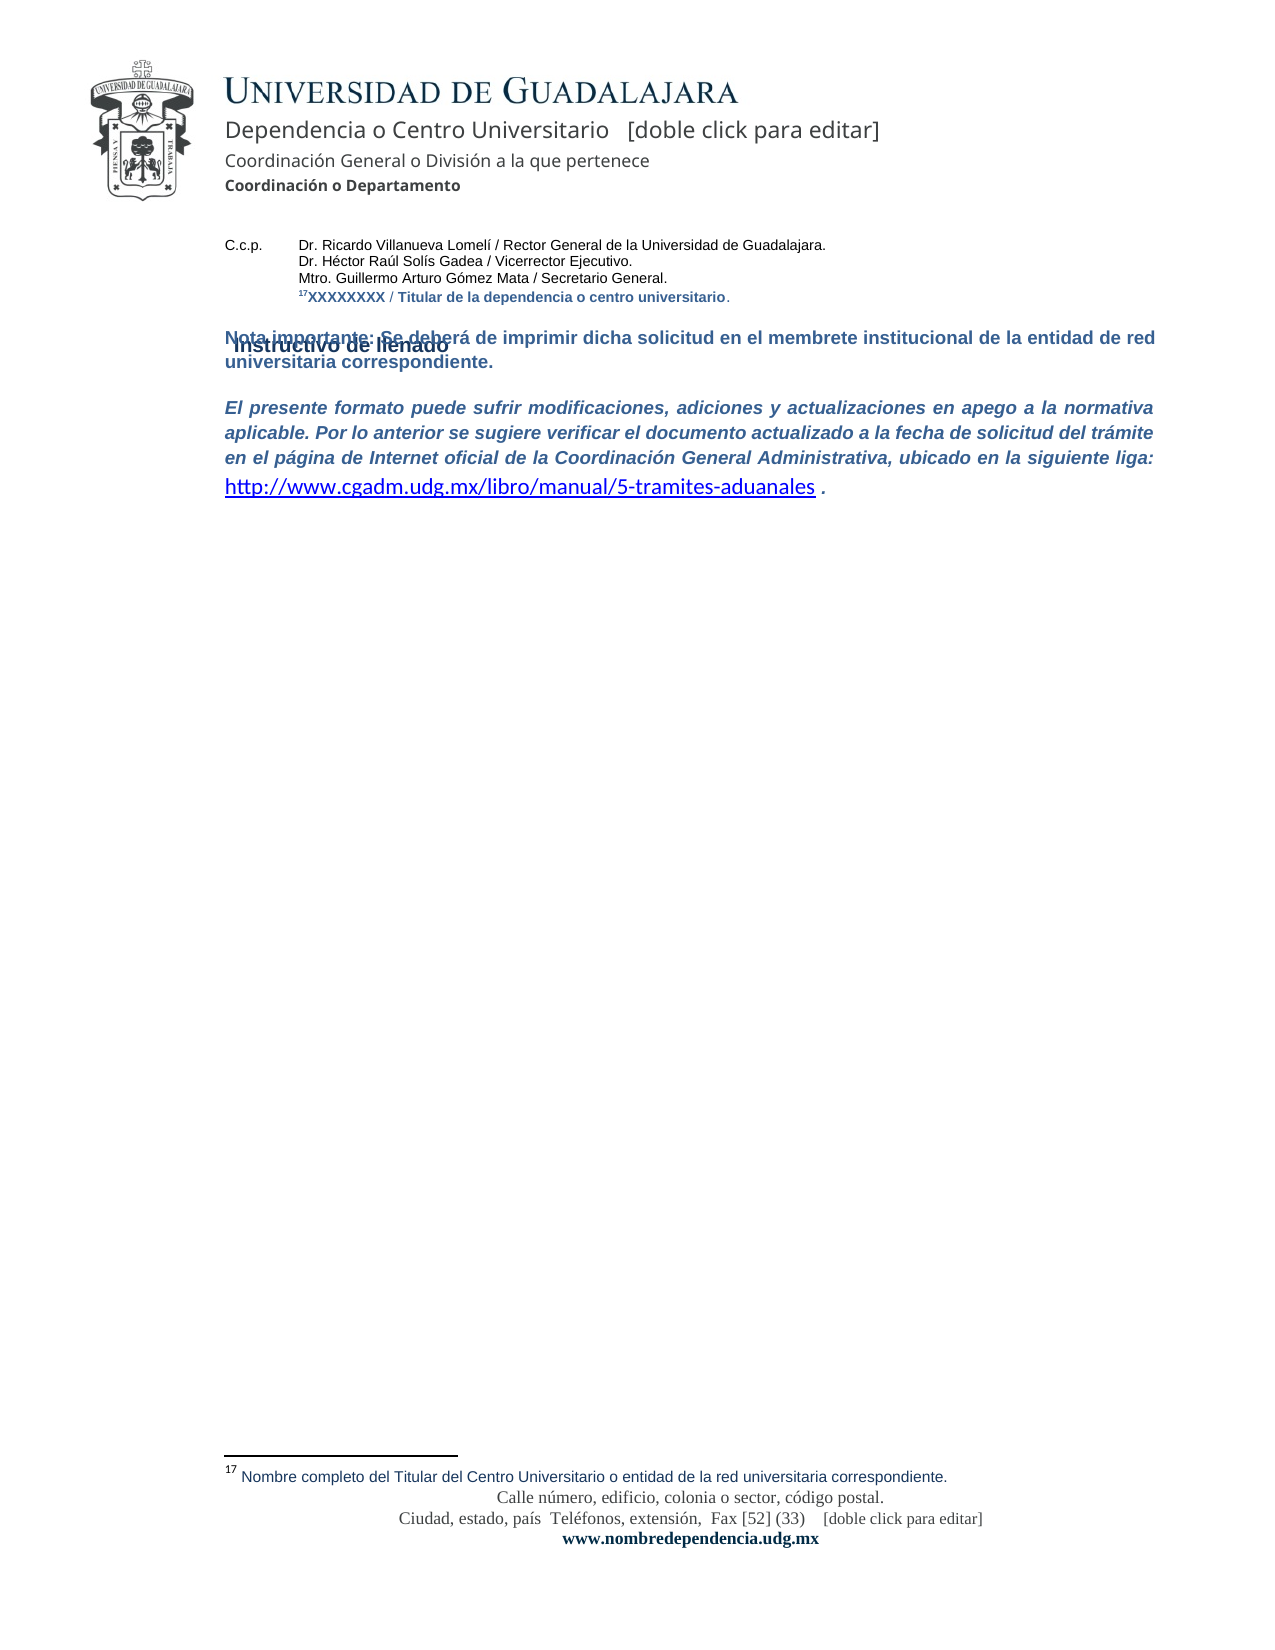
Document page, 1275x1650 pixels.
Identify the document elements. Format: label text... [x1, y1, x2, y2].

text Mtro. Guillermo Arturo Gómez Mata / Secretario General. [224, 270, 1157, 287]
text Nota importante: Se deberá de imprimir dicha solicitud en el membrete institucional de la entidad de red universitaria correspondiente. [224, 327, 1157, 373]
text XXXXXXXX / Titular de la dependencia o centro universitario. [224, 287, 1157, 306]
picture [1, 0, 1275, 202]
text Dr. Héctor Raúl Solís Gadea / Vicerrector Ejecutivo. [224, 253, 1157, 270]
text El presente formato puede sufrir modificaciones, adiciones y actualizaciones en apego a la normativa aplicable. Por lo anterior se sugiere verificar el documento actualizado a la fecha de solicitud del trámite en el página de Internet oficial de la Coordinación General Administrativa, ubicado en la siguiente liga: http://www.cgadm.udg.mx/libro/manual/5-tramites-aduanales . [224, 397, 1157, 500]
text C.c.p. Dr. Ricardo Villanueva Lomelí / Rector General de la Universidad de Guadalajara. [224, 236, 1157, 253]
